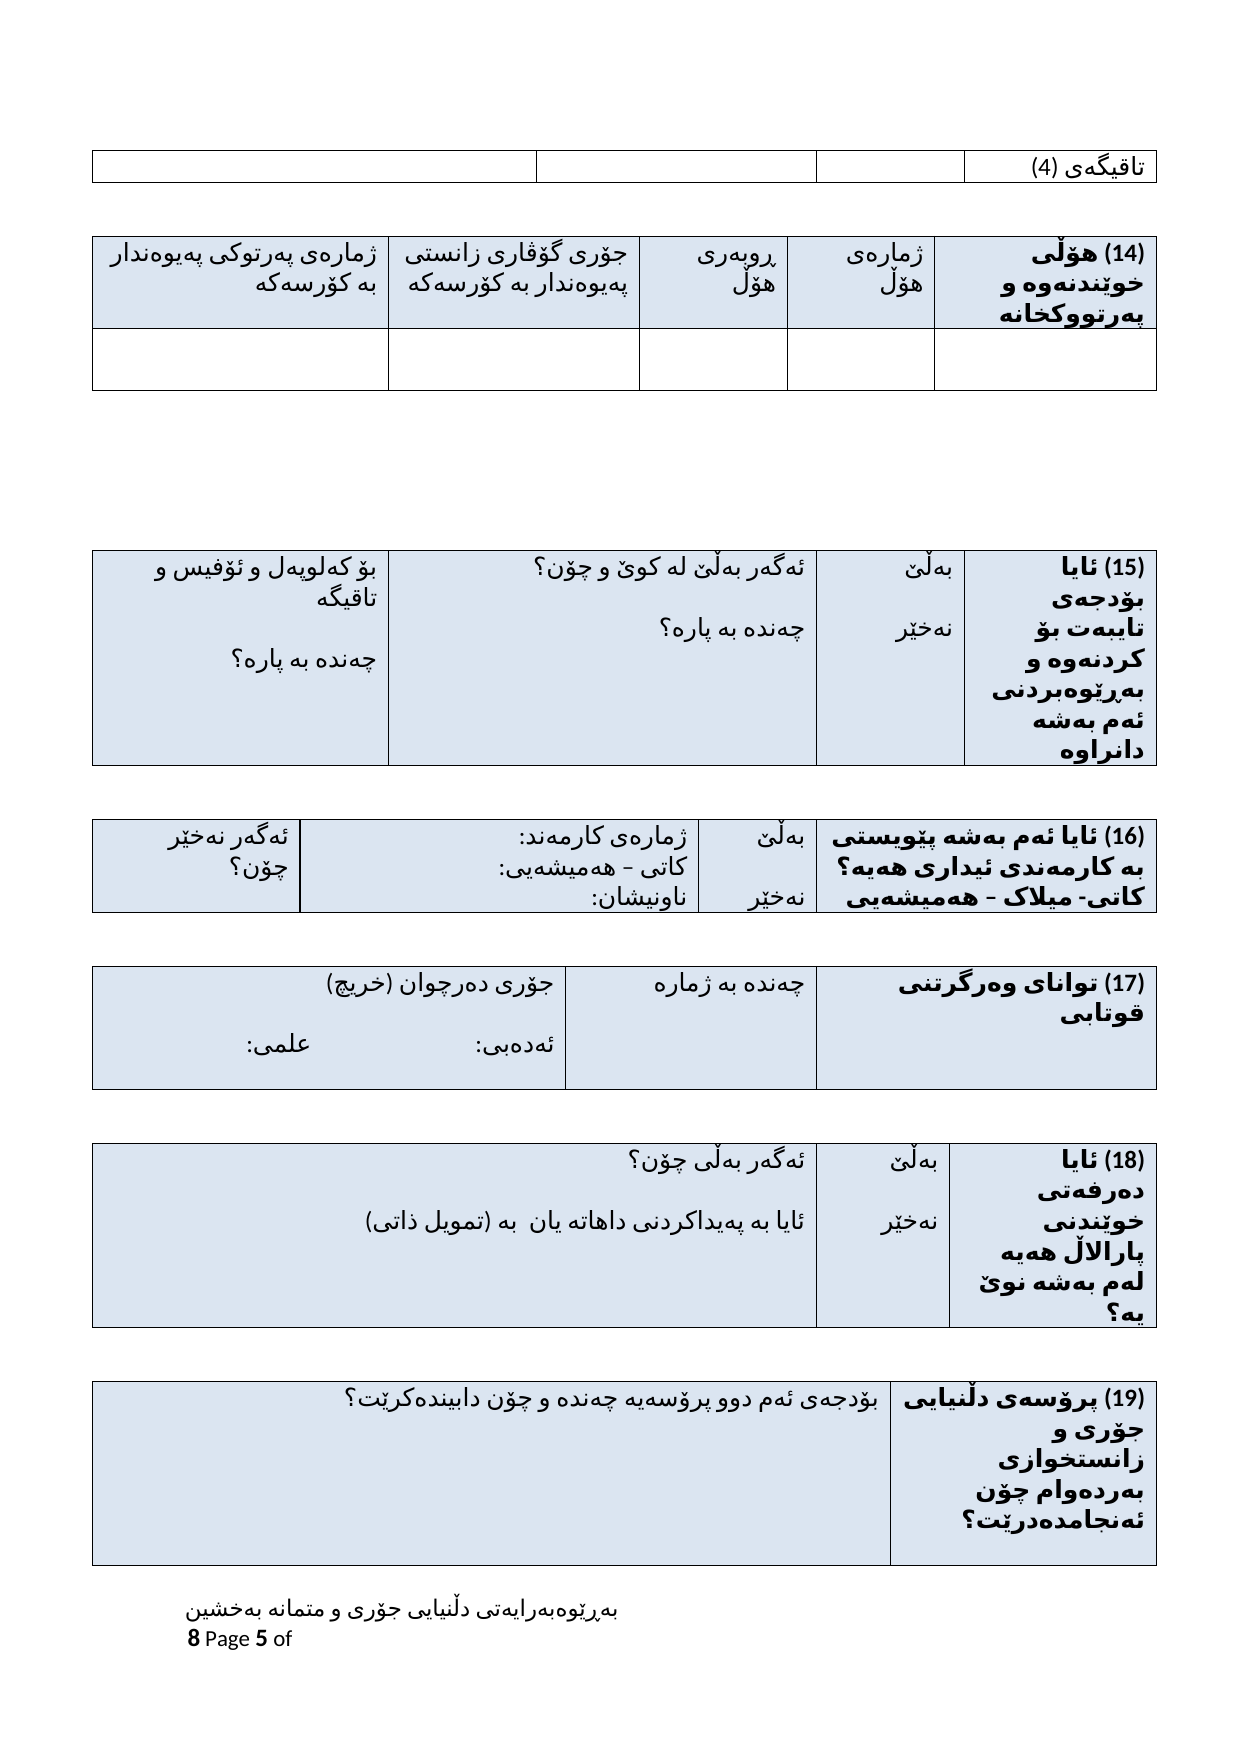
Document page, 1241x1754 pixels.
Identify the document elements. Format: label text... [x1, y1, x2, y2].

table_cell [537, 151, 816, 182]
table_header به‌ڵێ نه‌خێر [817, 551, 964, 765]
table_header ئه‌گه‌ر نه‌خێر چۆن؟ [93, 820, 299, 912]
table_header ڕوبه‌ری هۆڵ [640, 237, 787, 328]
table_header به‌ڵێ نه‌خێر [817, 1144, 949, 1327]
table_header ئه‌گه‌ر به‌ڵی چۆن؟ ئایا به‌ په‌یداکردنی داهاته‌ یان به‌ (تمویل ذاتی) [93, 1144, 816, 1327]
table_header چه‌نده‌ به‌ ژماره‌ [566, 967, 816, 1089]
table_cell تاقیگه‌ی (4) [965, 151, 1156, 182]
table_header (16) ئایا ئه‌م به‌شه‌ پێویستی به‌ کارمه‌ندی ئیداری هه‌یه‌؟ کاتی- میلاک – هه‌میشه‌یی [817, 820, 1156, 912]
table_header (18) ئایا ده‌رفه‌تی خوێندنی پارالاڵ هه‌یه‌ له‌م به‌شه‌ نوێ یه‌؟ [950, 1144, 1156, 1327]
table_header جۆری ده‌رچوان (خریچ) ئه‌ده‌بی: علمی: [93, 967, 565, 1089]
table_header ژماره‌ی هۆڵ [788, 237, 934, 328]
table_header بۆدجه‌ی ئه‌م دوو پرۆسه‌یه‌ چه‌نده‌ و چۆن دابینده‌کرێت؟ [93, 1382, 890, 1565]
table_header (17) توانای وه‌رگرتنی قوتابی [817, 967, 1156, 1089]
table_cell [93, 329, 388, 390]
table_cell [93, 151, 536, 182]
table_cell [640, 329, 787, 390]
table_cell [389, 329, 639, 390]
table_header به‌ڵێ نه‌خێر [699, 820, 816, 912]
table_header ئه‌گه‌ر به‌ڵێ له‌ کوێ و چۆن؟ چه‌نده‌ به‌ پاره‌؟ [389, 551, 816, 765]
table_header (19) پرۆسه‌ی دڵنیایی جۆری و زانستخوازی به‌رده‌وام چۆن ئه‌نجامده‌درێت‌؟ [891, 1382, 1156, 1565]
table_header (15) ئایا بۆدجه‌ی تایبه‌ت‌ بۆ کردنه‌وه‌ و به‌ڕێوه‌بردنی ئه‌م به‌شه‌ دانراوه‌ [965, 551, 1156, 765]
table_cell [788, 329, 934, 390]
table_cell [935, 329, 1156, 390]
table_header جۆری گۆڤاری زانستی په‌یوه‌ندار به‌ کۆرسه‌که‌ [389, 237, 639, 328]
table_cell [817, 151, 964, 182]
table_header ژماره‌ی په‌رتوکی په‌یوه‌ندار به‌ کۆرسه‌که‌ [93, 237, 388, 328]
table_header ژماره‌ی کارمه‌ند: کاتی – هه‌میشه‌یی: ناونیشان: [301, 820, 698, 912]
table_header بۆ که‌لوپه‌ل و ئۆفیس و تاقیگه‌ چه‌نده‌ به‌ پاره‌؟ [93, 551, 388, 765]
table_header (14) هۆڵی خوێندنه‌وه‌ و په‌رتووکخانه‌ [935, 237, 1156, 328]
